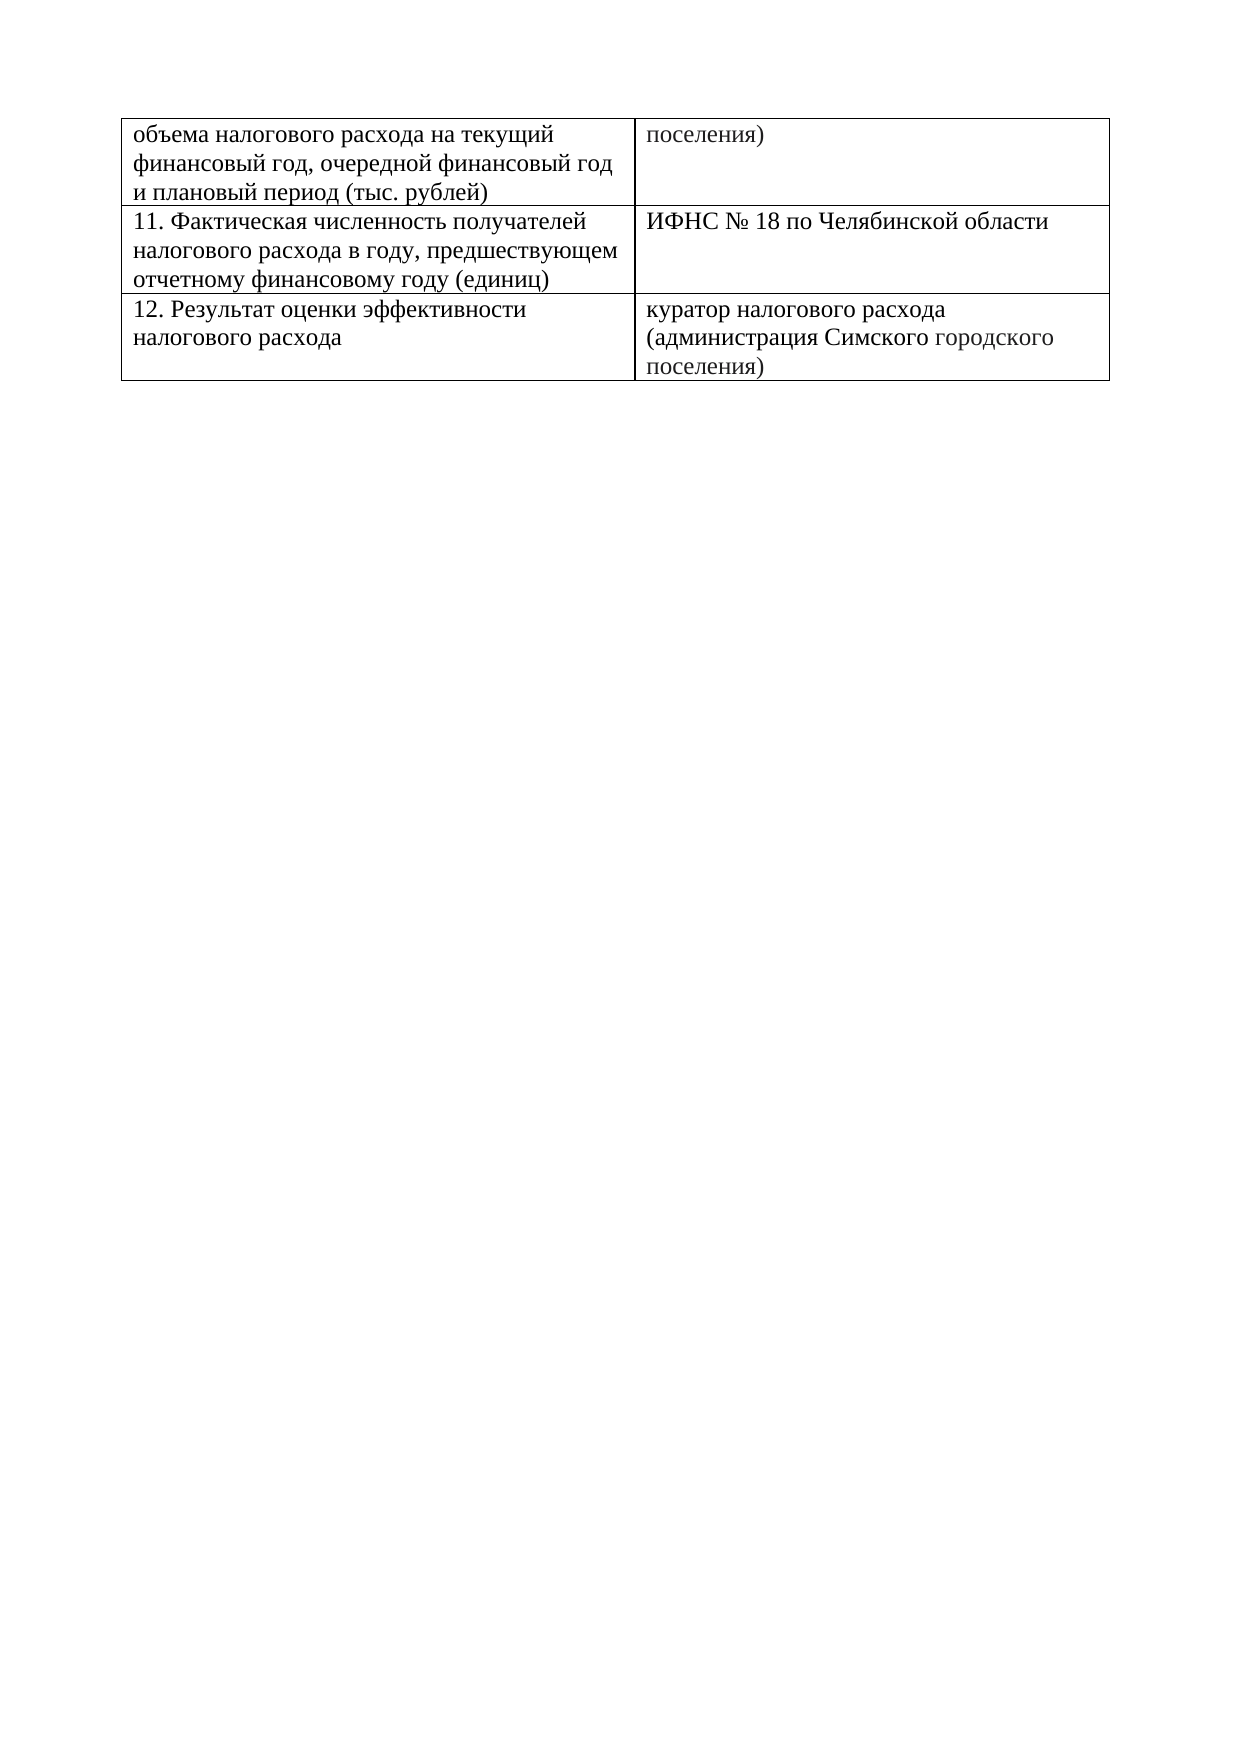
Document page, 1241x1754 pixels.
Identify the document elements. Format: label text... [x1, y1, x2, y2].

table_cell 12. Результат оценки эффективности налогового расхода [122, 294, 634, 380]
table_cell 11. Фактическая численность получателей налогового расхода в году, предшествующем отчетному финансовому году (единиц) [122, 206, 634, 293]
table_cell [636, 119, 1109, 205]
table_cell куратор налогового расхода (администрация Симского городского поселения) [636, 294, 1109, 380]
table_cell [122, 119, 634, 205]
table_cell ИФНС № 18 по Челябинской области [636, 206, 1109, 293]
